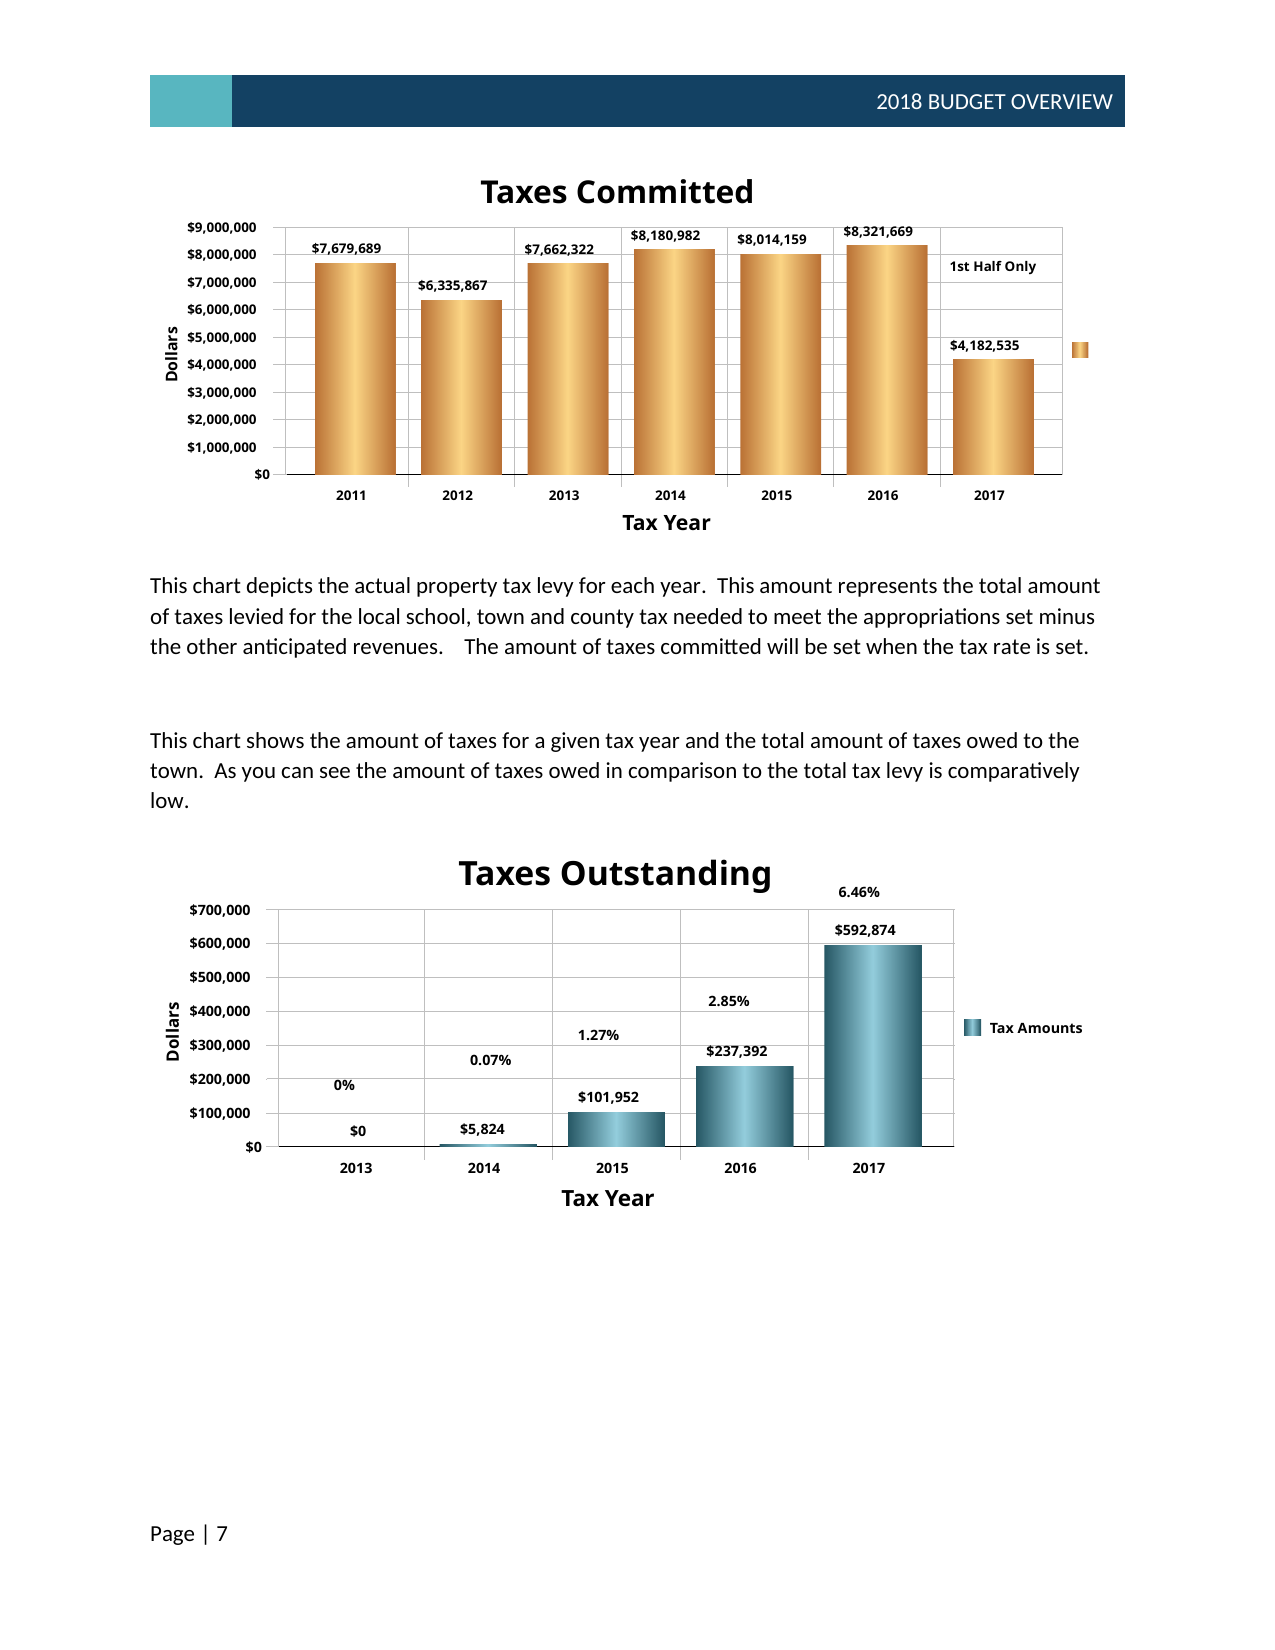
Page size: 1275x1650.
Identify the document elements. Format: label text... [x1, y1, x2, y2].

text This chart shows the amount of taxes for a given tax year and the total amount of taxes owed to the town. As you can see the amount of taxes owed in comparison to the total tax levy is comparatively low. [150, 726, 1125, 814]
text This chart depicts the actual property tax levy for each year. This amount represents the total amount of taxes levied for the local school, town and county tax needed to meet the appropriations set minus the other anticipated revenues. The amount of taxes committed will be set when the tax rate is set. [150, 572, 1125, 660]
